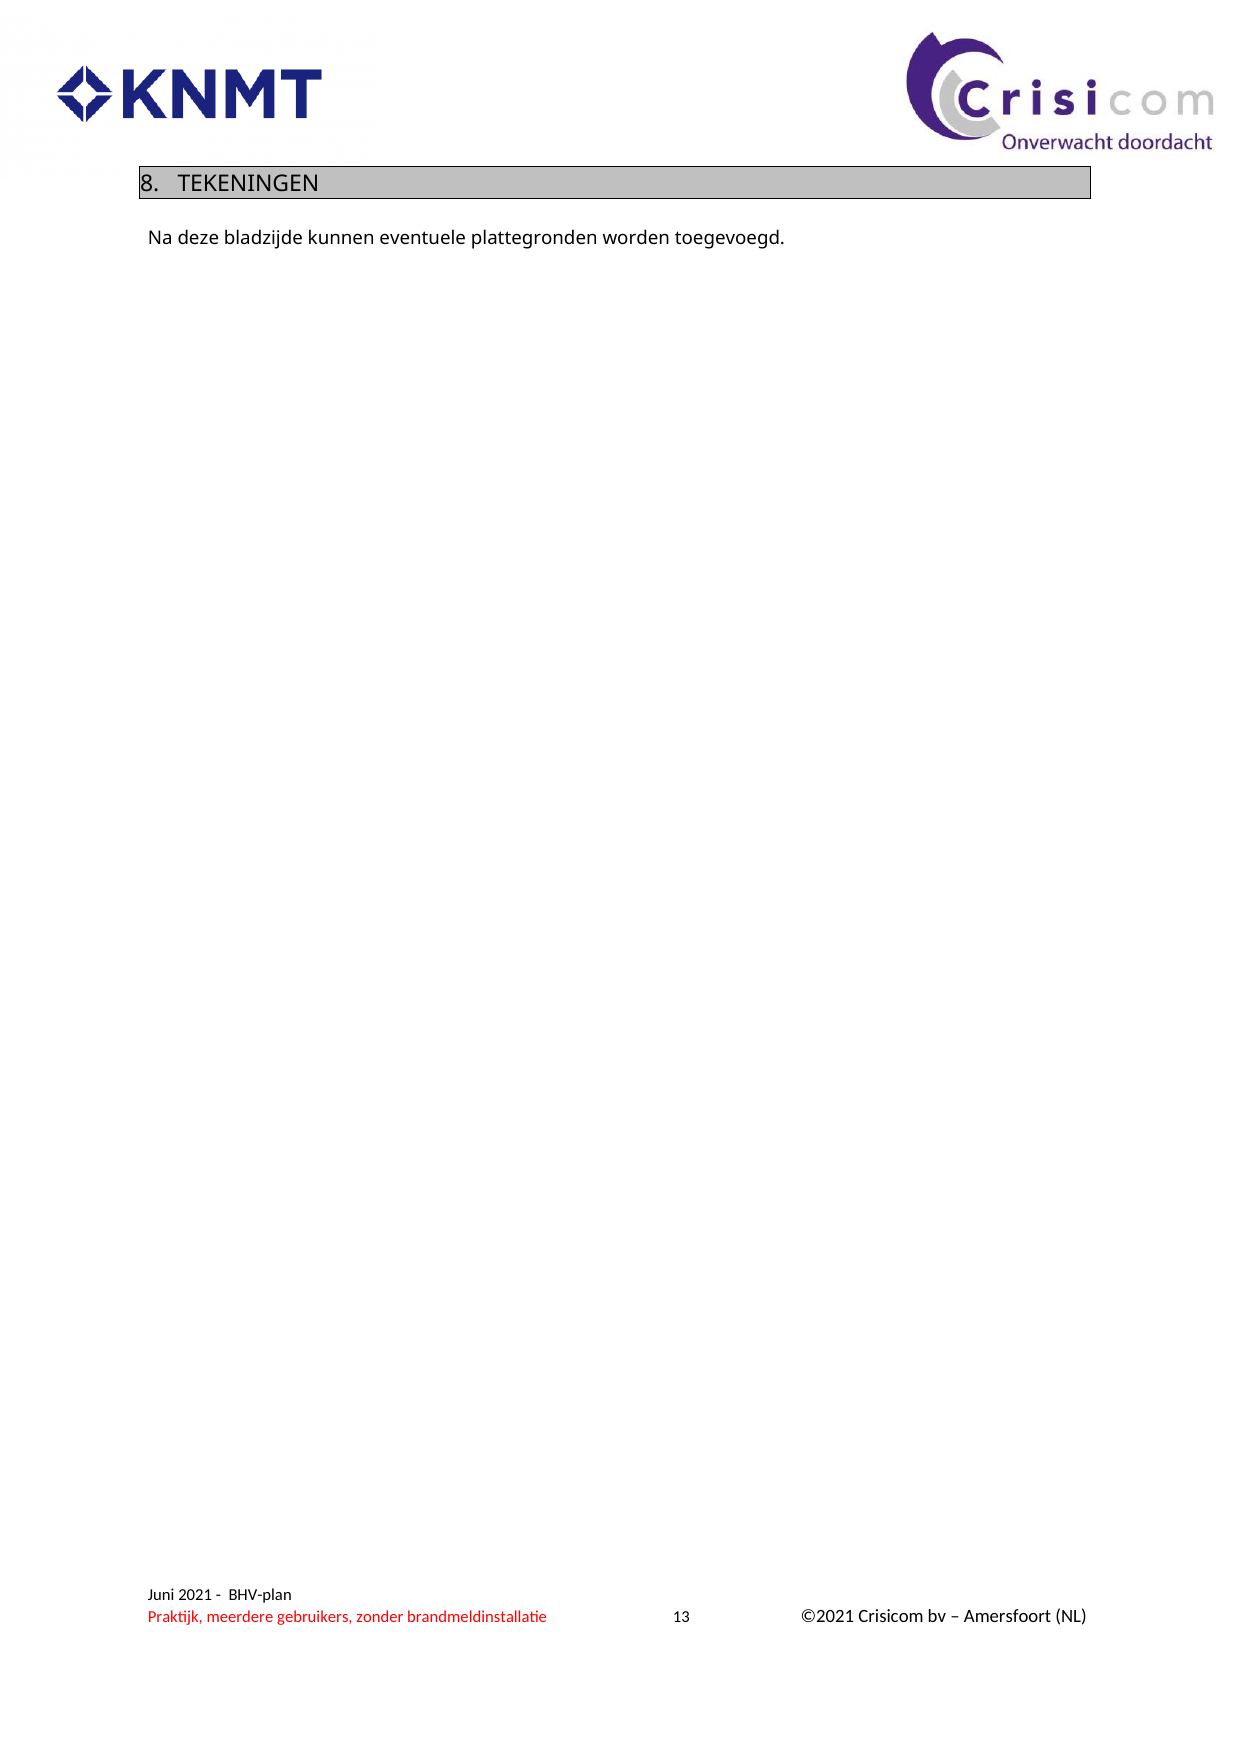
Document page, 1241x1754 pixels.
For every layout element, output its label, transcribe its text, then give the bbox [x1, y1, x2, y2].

subtitle Tekeningen [140, 167, 1090, 198]
picture [0, 9, 377, 178]
text Na deze bladzijde kunnen eventuele plattegronden worden toegevoegd. [148, 224, 1090, 249]
picture [900, 23, 1214, 158]
